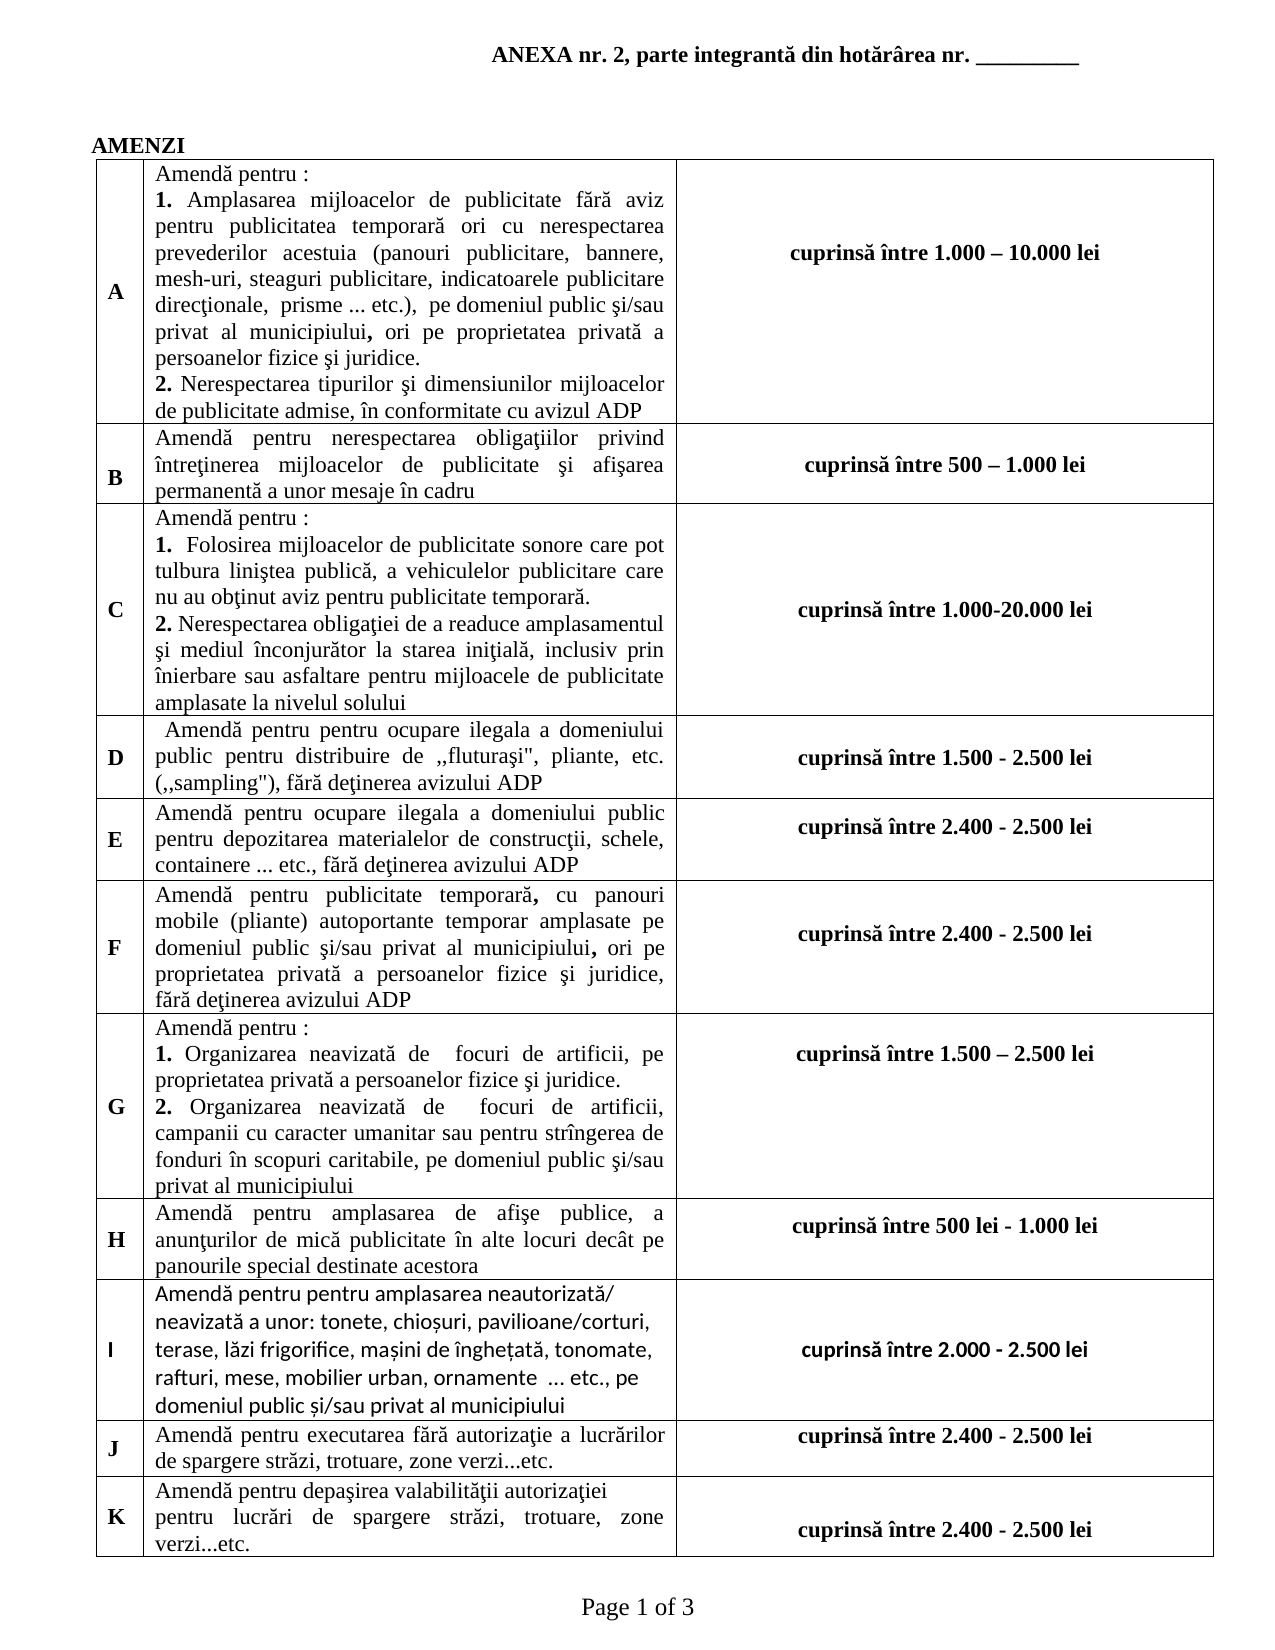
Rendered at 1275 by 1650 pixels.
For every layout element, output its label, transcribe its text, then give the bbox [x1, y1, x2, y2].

table_cell H [97, 1199, 143, 1278]
table_cell Amendă pentru amplasarea de afişe publice, a anunţurilor de mică publicitate în alte locuri decât pe panourile special destinate acestora [144, 1199, 676, 1278]
table_cell cuprinsă între 2.400 - 2.500 lei [677, 1421, 1213, 1476]
table_cell I [97, 1280, 143, 1419]
table_cell Amendă pentru ocupare ilegala a domeniului public pentru depozitarea materialelor de construcţii, schele, containere ... etc., fără deţinerea avizului ADP [144, 799, 676, 880]
table_cell E [97, 799, 143, 880]
table_cell Amendă pentru pentru amplasarea neautorizată/ neavizată a unor: tonete, chioşuri, pavilioane/corturi, terase, lăzi frigorifice, mașini de înghețată, tonomate, rafturi, mese, mobilier urban, ornamente ... etc., pe domeniul public şi/sau privat al municipiului [144, 1280, 676, 1419]
table_cell cuprinsă între 2.000 - 2.500 lei [677, 1280, 1213, 1419]
table_cell cuprinsă între 2.400 - 2.500 lei [677, 799, 1213, 880]
table_cell Amendă pentru nerespectarea obligaţiilor privind întreţinerea mijloacelor de publicitate şi afişarea permanentă a unor mesaje în cadru [144, 424, 676, 503]
table_cell Amendă pentru pentru ocupare ilegala a domeniului public pentru distribuire de ,,fluturaşi", pliante, etc.(,,sampling"), fără deţinerea avizului ADP [144, 716, 676, 798]
table_cell cuprinsă între 1.000-20.000 lei [677, 504, 1213, 715]
text AMENZI [91, 132, 1125, 159]
table_cell Amendă pentru publicitate temporară, cu panouri mobile (pliante) autoportante temporar amplasate pe domeniul public şi/sau privat al municipiului, ori pe proprietatea privată a persoanelor fizice şi juridice, fără deţinerea avizului ADP [144, 881, 676, 1013]
table_cell cuprinsă între 1.500 – 2.500 lei [677, 1014, 1213, 1198]
table_cell cuprinsă între 500 – 1.000 lei [677, 424, 1213, 503]
table_cell Amendă pentru : 1. Organizarea neavizată de focuri de artificii, pe proprietatea privată a persoanelor fizice şi juridice. 2. Organizarea neavizată de focuri de artificii, campanii cu caracter umanitar sau pentru strîngerea de fonduri în scopuri caritabile, pe domeniul public şi/sau privat al municipiului [144, 1014, 676, 1198]
table_header A [97, 160, 143, 423]
table_cell cuprinsă între 1.500 - 2.500 lei [677, 716, 1213, 798]
table_cell cuprinsă între 2.400 - 2.500 lei [677, 1477, 1213, 1556]
table_header Amendă pentru : 1. Amplasarea mijloacelor de publicitate fără aviz pentru publicitatea temporară ori cu nerespectarea prevederilor acestuia (panouri publicitare, bannere, mesh-uri, steaguri publicitare, indicatoarele publicitare direcţionale, prisme ... etc.), pe domeniul public şi/sau privat al municipiului, ori pe proprietatea privată a persoanelor fizice şi juridice. 2. Nerespectarea tipurilor şi dimensiunilor mijloacelor de publicitate admise, în conformitate cu avizul ADP [144, 160, 676, 423]
table_cell F [97, 881, 143, 1013]
table_cell G [97, 1014, 143, 1198]
table_cell J [97, 1421, 143, 1476]
table_cell B [97, 424, 143, 503]
table_cell Amendă pentru executarea fără autorizaţie a lucrărilor de spargere străzi, trotuare, zone verzi...etc. [144, 1421, 676, 1476]
table_cell cuprinsă între 500 lei - 1.000 lei [677, 1199, 1213, 1278]
table_header cuprinsă între 1.000 – 10.000 lei [677, 160, 1213, 423]
table_cell Amendă pentru depaşirea valabilităţii autorizaţiei pentru lucrări de spargere străzi, trotuare, zone verzi...etc. [144, 1477, 676, 1556]
table_cell K [97, 1477, 143, 1556]
table_cell cuprinsă între 2.400 - 2.500 lei [677, 881, 1213, 1013]
table_cell D [97, 716, 143, 798]
table_cell C [97, 504, 143, 715]
table_cell Amendă pentru : 1. Folosirea mijloacelor de publicitate sonore care pot tulbura liniştea publică, a vehiculelor publicitare care nu au obţinut aviz pentru publicitate temporară. 2. Nerespectarea obligaţiei de a readuce amplasamentul şi mediul înconjurător la starea iniţială, inclusiv prin înierbare sau asfaltare pentru mijloacele de publicitate amplasate la nivelul solului [144, 504, 676, 715]
